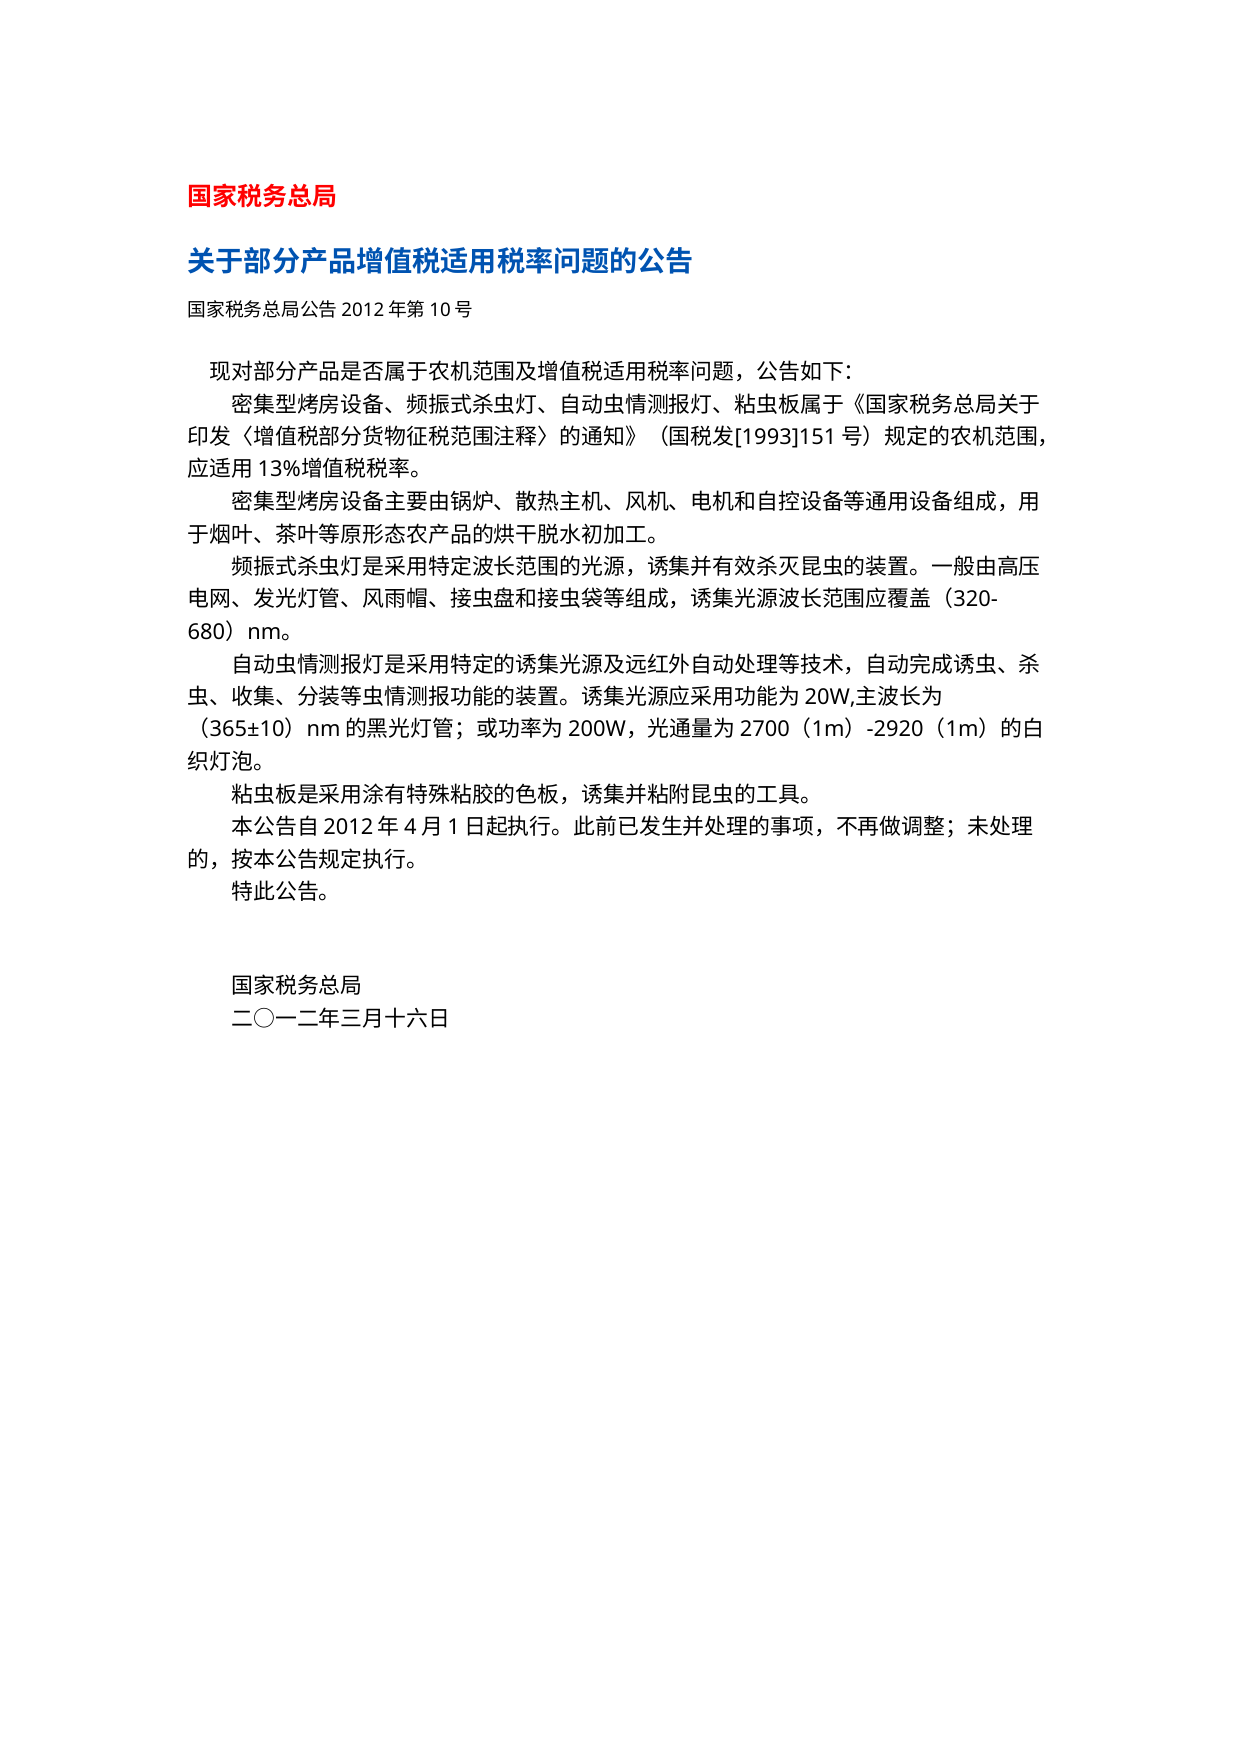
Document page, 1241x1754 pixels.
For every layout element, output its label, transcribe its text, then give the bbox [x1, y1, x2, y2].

text 国家税务总局 二○一二年三月十六日 [187, 935, 1053, 1065]
text 关于部分产品增值税适用税率问题的公告 [187, 227, 1053, 292]
text 现对部分产品是否属于农机范围及增值税适用税率问题，公告如下： 密集型烤房设备、频振式杀虫灯、自动虫情测报灯、粘虫板属于《国家税务总局关于印发〈增值税部分货物征税范围注释〉的通知》（国税发[1993]151号）规定的农机范围，应适用13%增值税税率。 密集型烤房设备主要由锅炉、散热主机、风机、电机和自控设备等通用设备组成，用于烟叶、茶叶等原形态农产品的烘干脱水初加工。 频振式杀虫灯是采用特定波长范围的光源，诱集并有效杀灭昆虫的装置。一般由高压电网、发光灯管、风雨帽、接虫盘和接虫袋等组成，诱集光源波长范围应覆盖（320-680）nm。 自动虫情测报灯是采用特定的诱集光源及远红外自动处理等技术，自动完成诱虫、杀虫、收集、分装等虫情测报功能的装置。诱集光源应采用功能为20W,主波长为（365±10）nm的黑光灯管；或功率为200W，光通量为2700（1m）-2920（1m）的白织灯泡。 粘虫板是采用涂有特殊粘胶的色板，诱集并粘附昆虫的工具。 本公告自2012年4月1日起执行。此前已发生并处理的事项，不再做调整；未处理的，按本公告规定执行。 特此公告。 [187, 354, 1053, 906]
text 国家税务总局 [187, 162, 1053, 227]
text 国家税务总局公告2012年第10号 [187, 292, 1053, 324]
